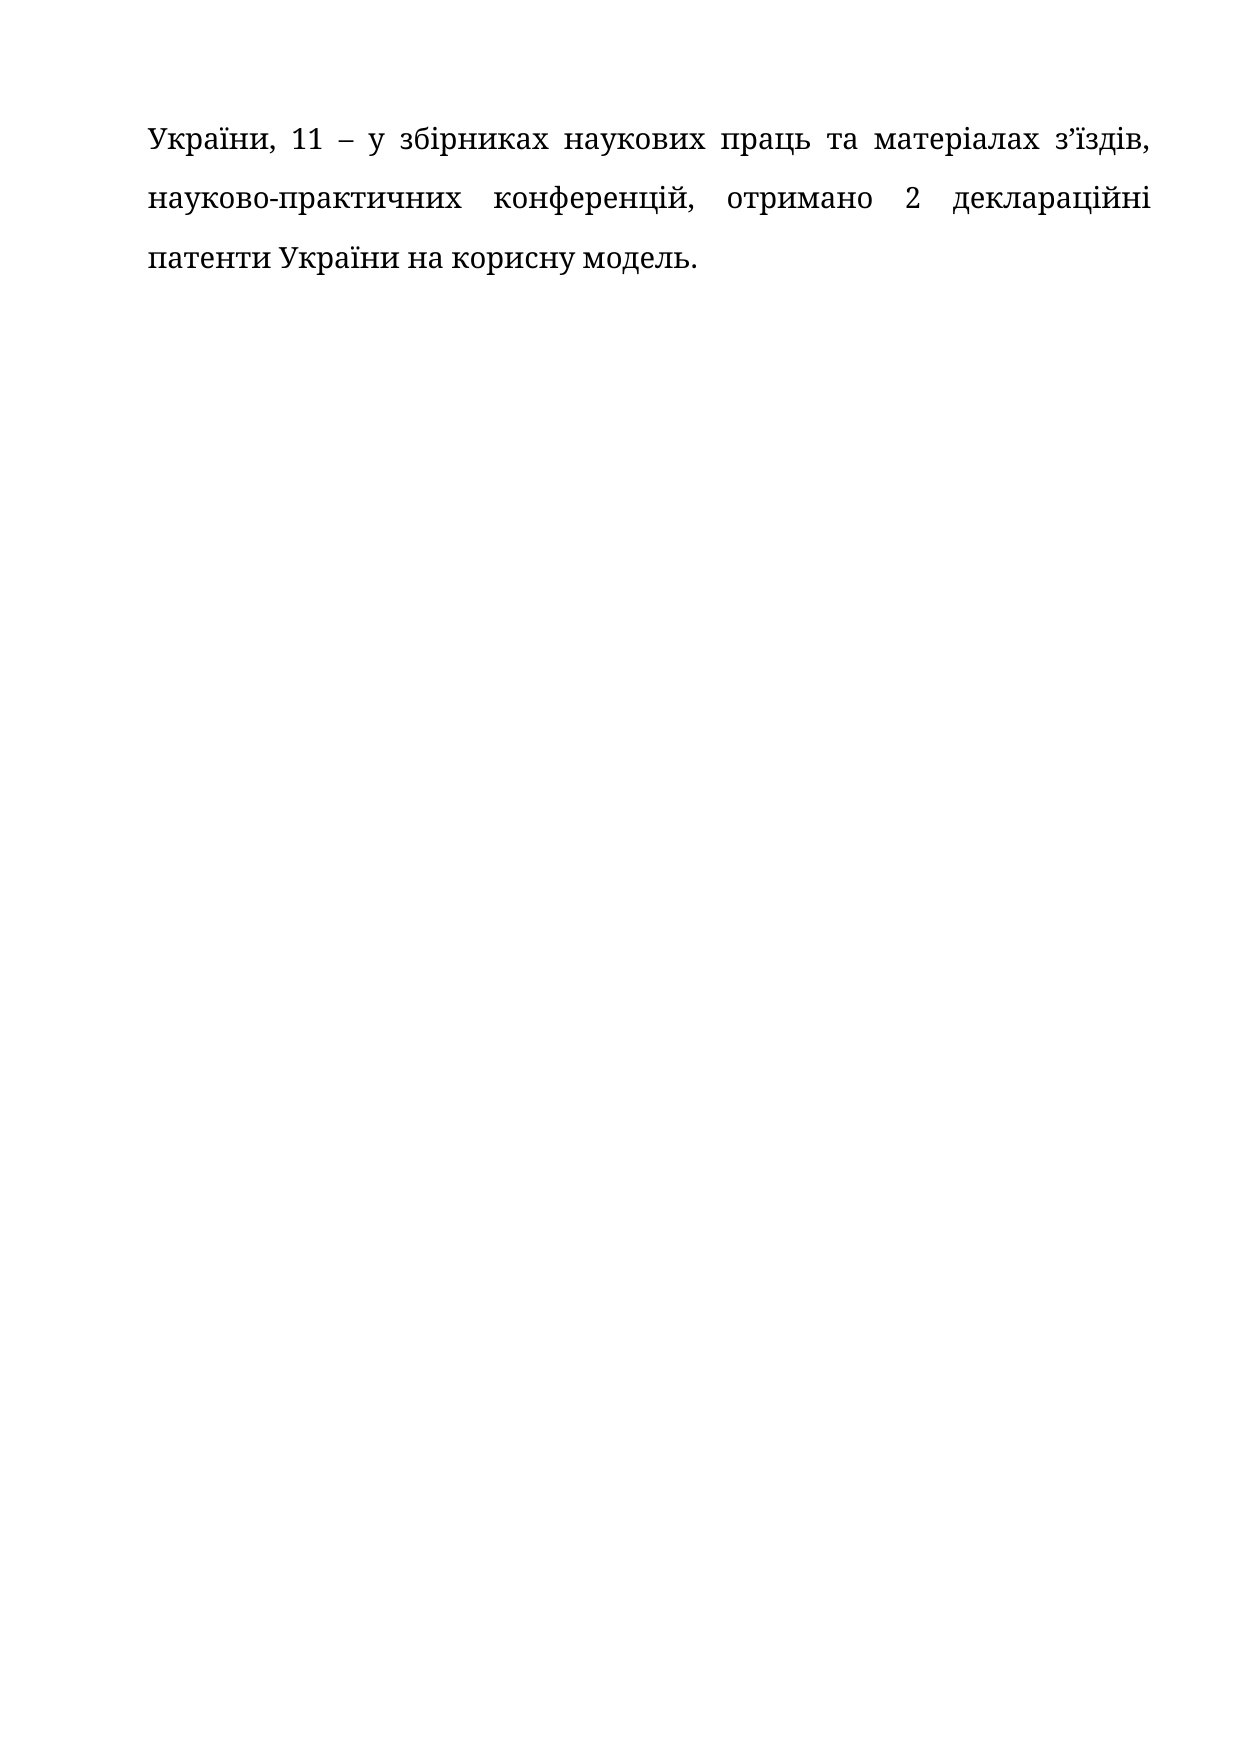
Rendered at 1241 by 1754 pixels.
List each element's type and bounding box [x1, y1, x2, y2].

text [148, 118, 1152, 277]
